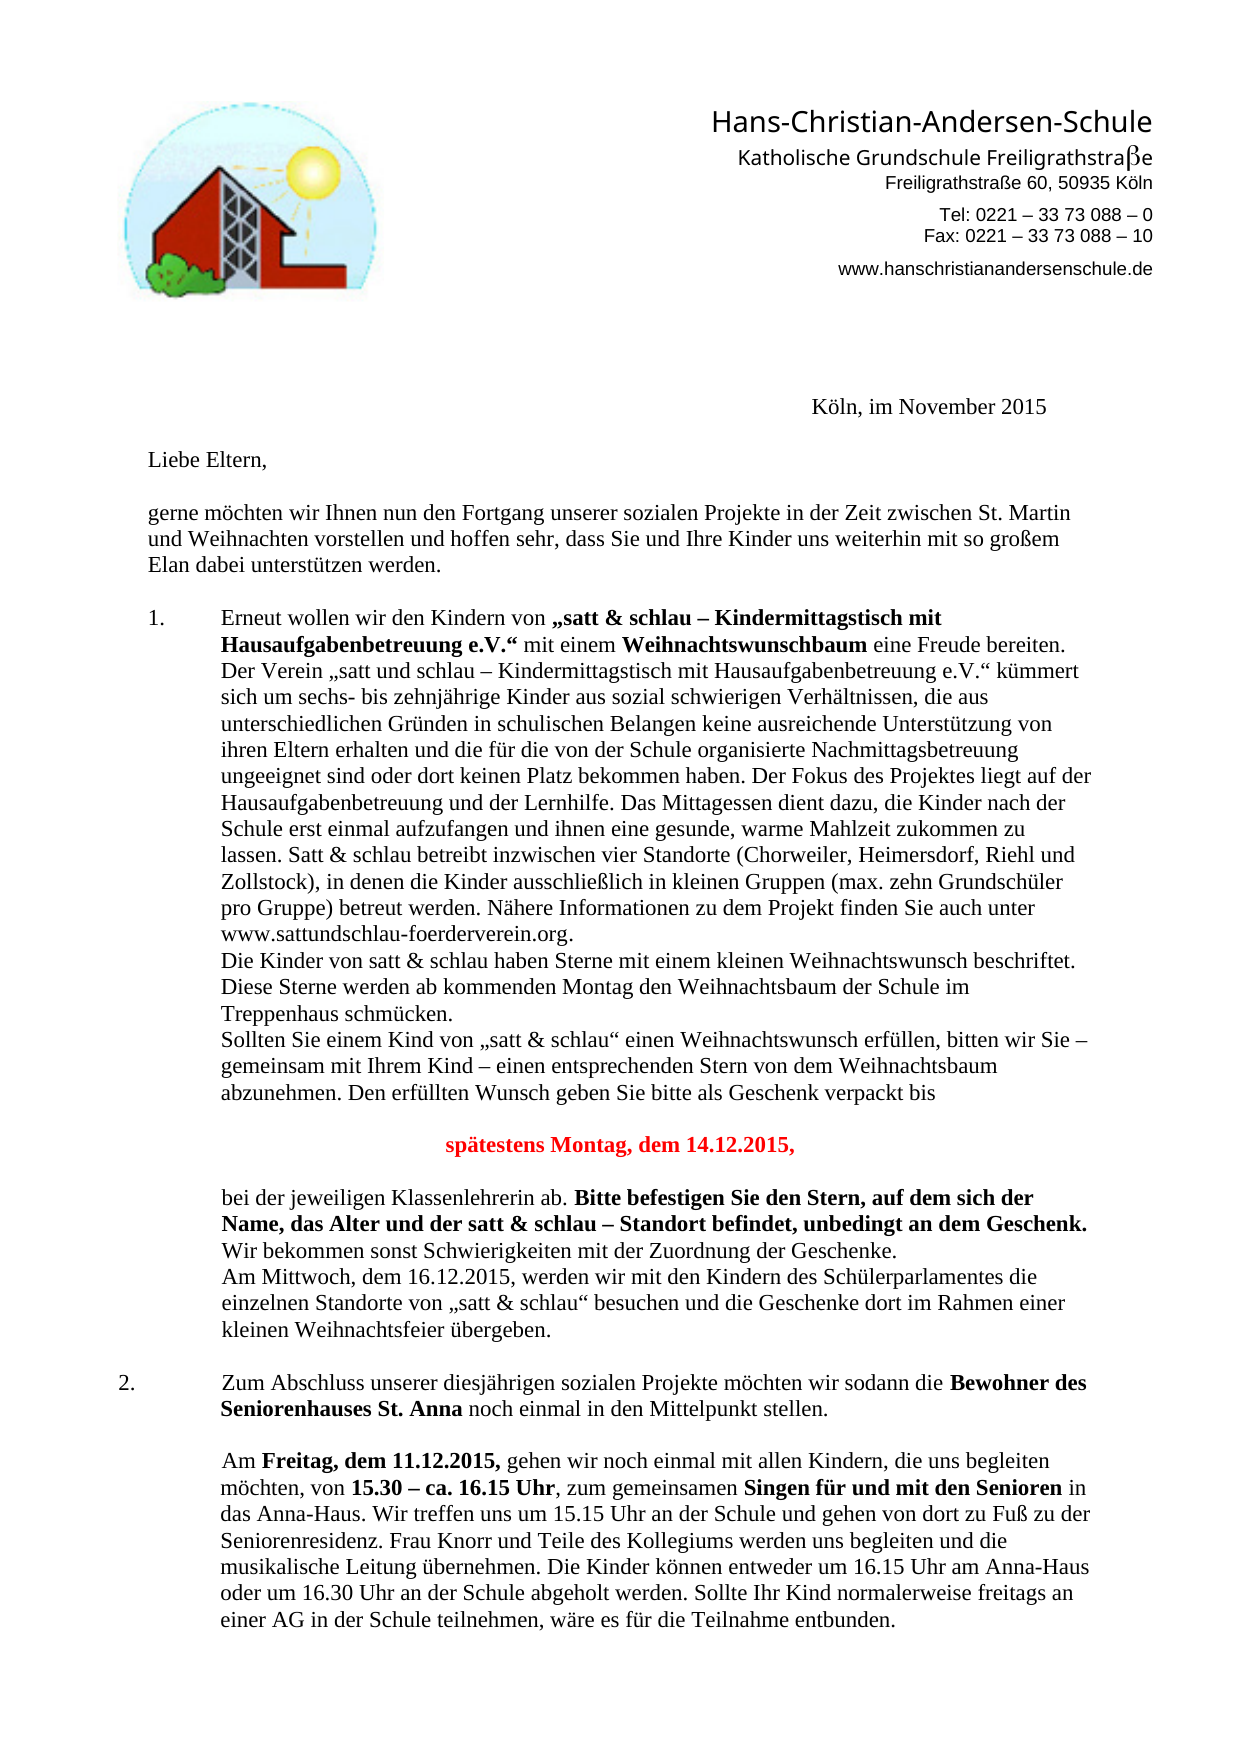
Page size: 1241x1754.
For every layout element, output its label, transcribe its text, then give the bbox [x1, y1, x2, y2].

table_header Hans-Christian-Andersen-Schule Katholische Grundschule Freiligrathstrae Freiligrathstraße 60, 50935 Köln Tel: 0221 – 33 73 088 – 0 Fax: 0221 – 33 73 088 – 10 www.hanschristianandersenschule.de [541, 89, 1160, 307]
text bei der jeweiligen Klassenlehrerin ab. Bitte befestigen Sie den Stern, auf dem sich der Name, das Alter und der satt & schlau – Standort befindet, unbedingt an dem Geschenk. Wir bekommen sonst Schwierigkeiten mit der Zuordnung der Geschenke. [221, 1184, 1092, 1263]
text Am Freitag, dem 11.12.2015, gehen wir noch einmal mit allen Kindern, die uns begleiten möchten, von 15.30 – ca. 16.15 Uhr, zum gemeinsamen Singen für und mit den Senioren in das Anna-Haus. Wir treffen uns um 15.15 Uhr an der Schule und gehen von dort zu Fuß zu der Seniorenresidenz. Frau Knorr und Teile des Kollegiums werden uns begleiten und die musikalische Leitung übernehmen. Die Kinder können entweder um 16.15 Uhr am Anna-Haus oder um 16.30 Uhr an der Schule abgeholt werden. Sollte Ihr Kind normalerweise freitags an einer AG in der Schule teilnehmen, wäre es für die Teilnahme entbunden. [220, 1448, 1093, 1632]
text Sollten Sie einem Kind von „satt & schlau“ einen Weihnachtswunsch erfüllen, bitten wir Sie – gemeinsam mit Ihrem Kind – einen entsprechenden Stern von dem Weihnachtsbaum abzunehmen. Den erfüllten Wunsch geben Sie bitte als Geschenk verpackt bis [221, 1026, 1092, 1105]
text Am Mittwoch, dem 16.12.2015, werden wir mit den Kindern des Schülerparlamentes die einzelnen Standorte von „satt & schlau“ besuchen und die Geschenke dort im Rahmen einer kleinen Weihnachtsfeier übergeben. [221, 1263, 1092, 1342]
text Der Verein „satt und schlau – Kindermittagstisch mit Hausaufgabenbetreuung e.V.“ kümmert sich um sechs- bis zehnjährige Kinder aus sozial schwierigen Verhältnissen, die aus unterschiedlichen Gründen in schulischen Belangen keine ausreichende Unterstützung von ihren Eltern erhalten und die für die von der Schule organisierte Nachmittagsbetreuung ungeeignet sind oder dort keinen Platz bekommen haben. Der Fokus des Projektes liegt auf der Hausaufgabenbetreuung und der Lernhilfe. Das Mittagessen dient dazu, die Kinder nach der Schule erst einmal aufzufangen und ihnen eine gesunde, warme Mahlzeit zukommen zu lassen. Satt & schlau betreibt inzwischen vier Standorte (Chorweiler, Heimersdorf, Riehl und Zollstock), in denen die Kinder ausschließlich in kleinen Gruppen (max. zehn Grundschüler pro Gruppe) betreut werden. Nähere Informationen zu dem Projekt finden Sie auch unter www.sattundschlau-foerderverein.org. Die Kinder von satt & schlau haben Sterne mit einem kleinen Weihnachtswunsch beschriftet. Diese Sterne werden ab kommenden Montag den Weihnachtsbaum der Schule im Treppenhaus schmücken. [221, 657, 1092, 1026]
text Liebe Eltern, [148, 446, 1092, 472]
text Köln, im November 2015 [148, 393, 1092, 420]
picture [117, 101, 385, 304]
text gerne möchten wir Ihnen nun den Fortgang unserer sozialen Projekte in der Zeit zwischen St. Martin und Weihnachten vorstellen und hoffen sehr, dass Sie und Ihre Kinder uns weiterhin mit so großem Elan dabei unterstützen werden. [148, 499, 1092, 578]
text 2. Zum Abschluss unserer diesjährigen sozialen Projekte möchten wir sodann die Bewohner des Seniorenhauses St. Anna noch einmal in den Mittelpunkt stellen. [118, 1368, 1092, 1421]
table_header [110, 89, 541, 307]
text spätestens Montag, dem 14.12.2015, [148, 1131, 1092, 1158]
text 1. Erneut wollen wir den Kindern von „satt & schlau – Kindermittagstisch mit Hausaufgabenbetreuung e.V.“ mit einem Weihnachtswunschbaum eine Freude bereiten. [148, 604, 1092, 657]
